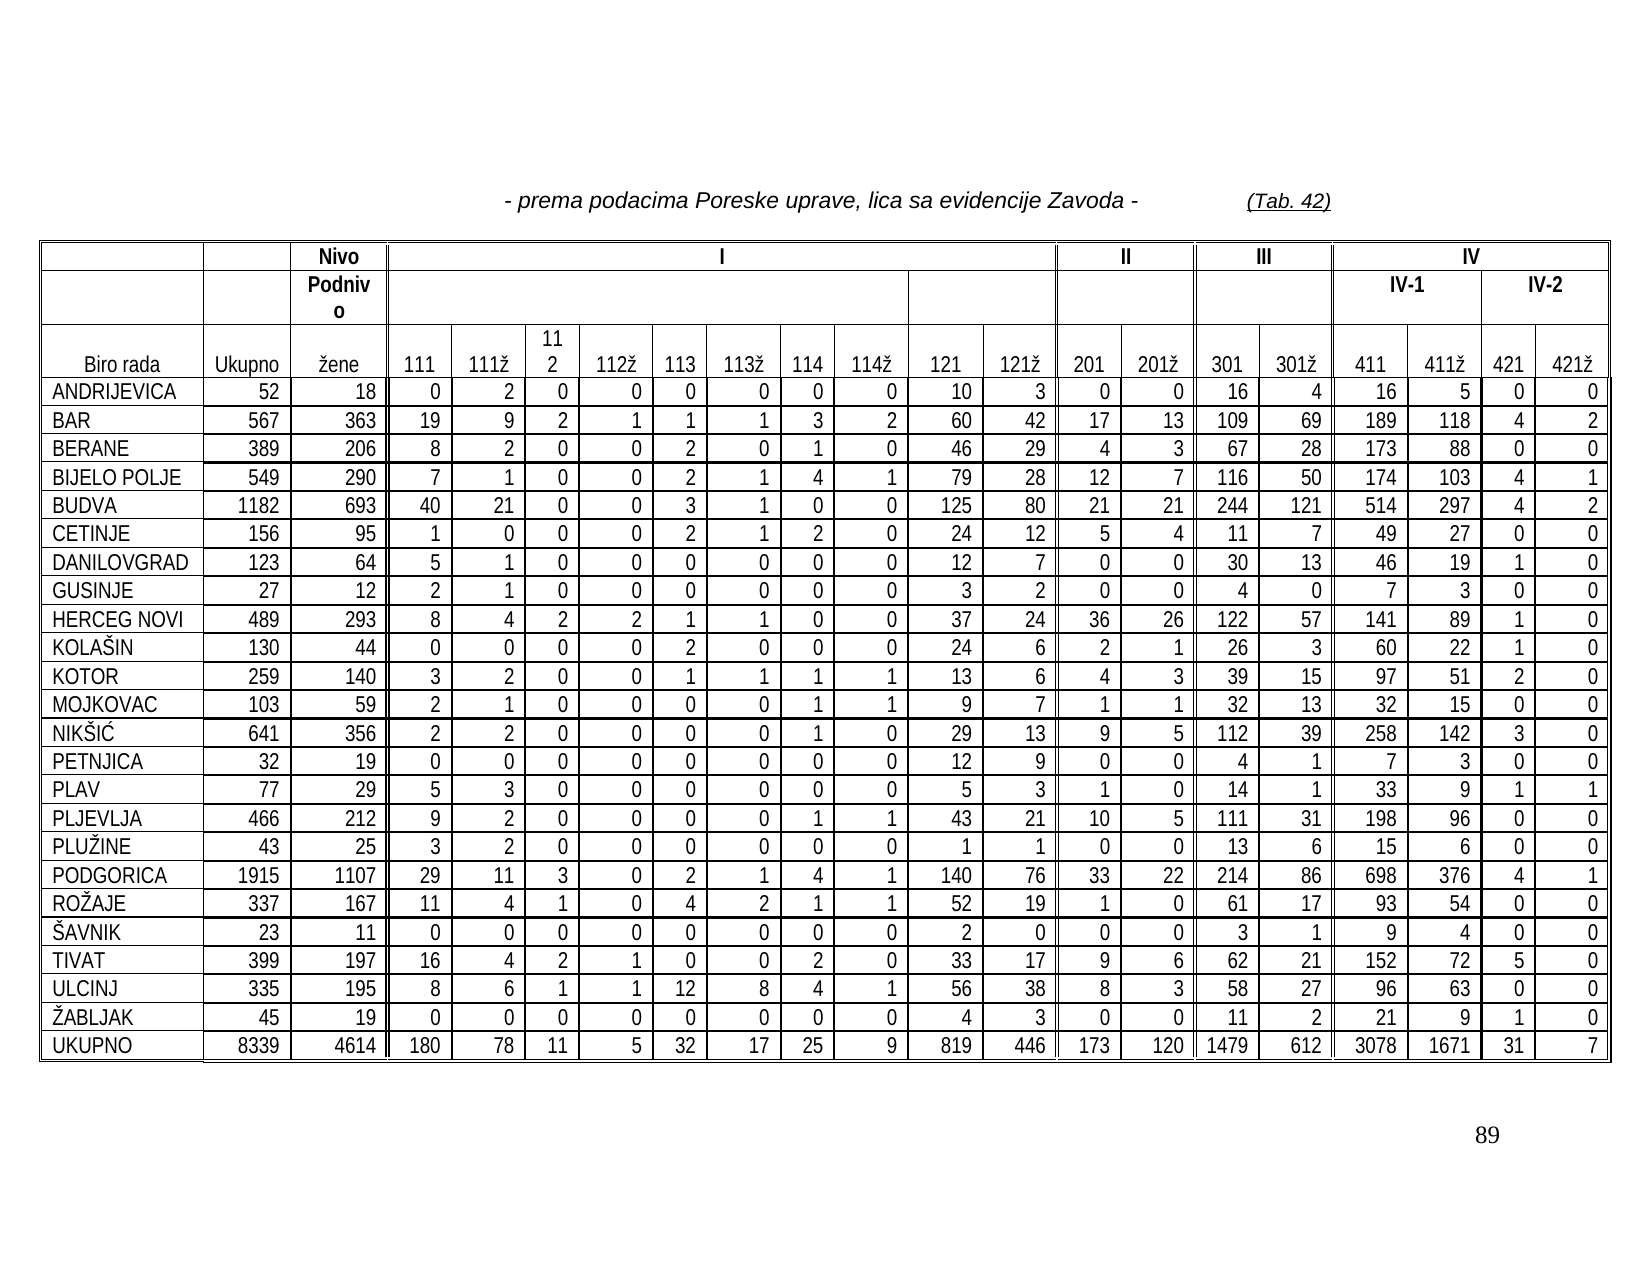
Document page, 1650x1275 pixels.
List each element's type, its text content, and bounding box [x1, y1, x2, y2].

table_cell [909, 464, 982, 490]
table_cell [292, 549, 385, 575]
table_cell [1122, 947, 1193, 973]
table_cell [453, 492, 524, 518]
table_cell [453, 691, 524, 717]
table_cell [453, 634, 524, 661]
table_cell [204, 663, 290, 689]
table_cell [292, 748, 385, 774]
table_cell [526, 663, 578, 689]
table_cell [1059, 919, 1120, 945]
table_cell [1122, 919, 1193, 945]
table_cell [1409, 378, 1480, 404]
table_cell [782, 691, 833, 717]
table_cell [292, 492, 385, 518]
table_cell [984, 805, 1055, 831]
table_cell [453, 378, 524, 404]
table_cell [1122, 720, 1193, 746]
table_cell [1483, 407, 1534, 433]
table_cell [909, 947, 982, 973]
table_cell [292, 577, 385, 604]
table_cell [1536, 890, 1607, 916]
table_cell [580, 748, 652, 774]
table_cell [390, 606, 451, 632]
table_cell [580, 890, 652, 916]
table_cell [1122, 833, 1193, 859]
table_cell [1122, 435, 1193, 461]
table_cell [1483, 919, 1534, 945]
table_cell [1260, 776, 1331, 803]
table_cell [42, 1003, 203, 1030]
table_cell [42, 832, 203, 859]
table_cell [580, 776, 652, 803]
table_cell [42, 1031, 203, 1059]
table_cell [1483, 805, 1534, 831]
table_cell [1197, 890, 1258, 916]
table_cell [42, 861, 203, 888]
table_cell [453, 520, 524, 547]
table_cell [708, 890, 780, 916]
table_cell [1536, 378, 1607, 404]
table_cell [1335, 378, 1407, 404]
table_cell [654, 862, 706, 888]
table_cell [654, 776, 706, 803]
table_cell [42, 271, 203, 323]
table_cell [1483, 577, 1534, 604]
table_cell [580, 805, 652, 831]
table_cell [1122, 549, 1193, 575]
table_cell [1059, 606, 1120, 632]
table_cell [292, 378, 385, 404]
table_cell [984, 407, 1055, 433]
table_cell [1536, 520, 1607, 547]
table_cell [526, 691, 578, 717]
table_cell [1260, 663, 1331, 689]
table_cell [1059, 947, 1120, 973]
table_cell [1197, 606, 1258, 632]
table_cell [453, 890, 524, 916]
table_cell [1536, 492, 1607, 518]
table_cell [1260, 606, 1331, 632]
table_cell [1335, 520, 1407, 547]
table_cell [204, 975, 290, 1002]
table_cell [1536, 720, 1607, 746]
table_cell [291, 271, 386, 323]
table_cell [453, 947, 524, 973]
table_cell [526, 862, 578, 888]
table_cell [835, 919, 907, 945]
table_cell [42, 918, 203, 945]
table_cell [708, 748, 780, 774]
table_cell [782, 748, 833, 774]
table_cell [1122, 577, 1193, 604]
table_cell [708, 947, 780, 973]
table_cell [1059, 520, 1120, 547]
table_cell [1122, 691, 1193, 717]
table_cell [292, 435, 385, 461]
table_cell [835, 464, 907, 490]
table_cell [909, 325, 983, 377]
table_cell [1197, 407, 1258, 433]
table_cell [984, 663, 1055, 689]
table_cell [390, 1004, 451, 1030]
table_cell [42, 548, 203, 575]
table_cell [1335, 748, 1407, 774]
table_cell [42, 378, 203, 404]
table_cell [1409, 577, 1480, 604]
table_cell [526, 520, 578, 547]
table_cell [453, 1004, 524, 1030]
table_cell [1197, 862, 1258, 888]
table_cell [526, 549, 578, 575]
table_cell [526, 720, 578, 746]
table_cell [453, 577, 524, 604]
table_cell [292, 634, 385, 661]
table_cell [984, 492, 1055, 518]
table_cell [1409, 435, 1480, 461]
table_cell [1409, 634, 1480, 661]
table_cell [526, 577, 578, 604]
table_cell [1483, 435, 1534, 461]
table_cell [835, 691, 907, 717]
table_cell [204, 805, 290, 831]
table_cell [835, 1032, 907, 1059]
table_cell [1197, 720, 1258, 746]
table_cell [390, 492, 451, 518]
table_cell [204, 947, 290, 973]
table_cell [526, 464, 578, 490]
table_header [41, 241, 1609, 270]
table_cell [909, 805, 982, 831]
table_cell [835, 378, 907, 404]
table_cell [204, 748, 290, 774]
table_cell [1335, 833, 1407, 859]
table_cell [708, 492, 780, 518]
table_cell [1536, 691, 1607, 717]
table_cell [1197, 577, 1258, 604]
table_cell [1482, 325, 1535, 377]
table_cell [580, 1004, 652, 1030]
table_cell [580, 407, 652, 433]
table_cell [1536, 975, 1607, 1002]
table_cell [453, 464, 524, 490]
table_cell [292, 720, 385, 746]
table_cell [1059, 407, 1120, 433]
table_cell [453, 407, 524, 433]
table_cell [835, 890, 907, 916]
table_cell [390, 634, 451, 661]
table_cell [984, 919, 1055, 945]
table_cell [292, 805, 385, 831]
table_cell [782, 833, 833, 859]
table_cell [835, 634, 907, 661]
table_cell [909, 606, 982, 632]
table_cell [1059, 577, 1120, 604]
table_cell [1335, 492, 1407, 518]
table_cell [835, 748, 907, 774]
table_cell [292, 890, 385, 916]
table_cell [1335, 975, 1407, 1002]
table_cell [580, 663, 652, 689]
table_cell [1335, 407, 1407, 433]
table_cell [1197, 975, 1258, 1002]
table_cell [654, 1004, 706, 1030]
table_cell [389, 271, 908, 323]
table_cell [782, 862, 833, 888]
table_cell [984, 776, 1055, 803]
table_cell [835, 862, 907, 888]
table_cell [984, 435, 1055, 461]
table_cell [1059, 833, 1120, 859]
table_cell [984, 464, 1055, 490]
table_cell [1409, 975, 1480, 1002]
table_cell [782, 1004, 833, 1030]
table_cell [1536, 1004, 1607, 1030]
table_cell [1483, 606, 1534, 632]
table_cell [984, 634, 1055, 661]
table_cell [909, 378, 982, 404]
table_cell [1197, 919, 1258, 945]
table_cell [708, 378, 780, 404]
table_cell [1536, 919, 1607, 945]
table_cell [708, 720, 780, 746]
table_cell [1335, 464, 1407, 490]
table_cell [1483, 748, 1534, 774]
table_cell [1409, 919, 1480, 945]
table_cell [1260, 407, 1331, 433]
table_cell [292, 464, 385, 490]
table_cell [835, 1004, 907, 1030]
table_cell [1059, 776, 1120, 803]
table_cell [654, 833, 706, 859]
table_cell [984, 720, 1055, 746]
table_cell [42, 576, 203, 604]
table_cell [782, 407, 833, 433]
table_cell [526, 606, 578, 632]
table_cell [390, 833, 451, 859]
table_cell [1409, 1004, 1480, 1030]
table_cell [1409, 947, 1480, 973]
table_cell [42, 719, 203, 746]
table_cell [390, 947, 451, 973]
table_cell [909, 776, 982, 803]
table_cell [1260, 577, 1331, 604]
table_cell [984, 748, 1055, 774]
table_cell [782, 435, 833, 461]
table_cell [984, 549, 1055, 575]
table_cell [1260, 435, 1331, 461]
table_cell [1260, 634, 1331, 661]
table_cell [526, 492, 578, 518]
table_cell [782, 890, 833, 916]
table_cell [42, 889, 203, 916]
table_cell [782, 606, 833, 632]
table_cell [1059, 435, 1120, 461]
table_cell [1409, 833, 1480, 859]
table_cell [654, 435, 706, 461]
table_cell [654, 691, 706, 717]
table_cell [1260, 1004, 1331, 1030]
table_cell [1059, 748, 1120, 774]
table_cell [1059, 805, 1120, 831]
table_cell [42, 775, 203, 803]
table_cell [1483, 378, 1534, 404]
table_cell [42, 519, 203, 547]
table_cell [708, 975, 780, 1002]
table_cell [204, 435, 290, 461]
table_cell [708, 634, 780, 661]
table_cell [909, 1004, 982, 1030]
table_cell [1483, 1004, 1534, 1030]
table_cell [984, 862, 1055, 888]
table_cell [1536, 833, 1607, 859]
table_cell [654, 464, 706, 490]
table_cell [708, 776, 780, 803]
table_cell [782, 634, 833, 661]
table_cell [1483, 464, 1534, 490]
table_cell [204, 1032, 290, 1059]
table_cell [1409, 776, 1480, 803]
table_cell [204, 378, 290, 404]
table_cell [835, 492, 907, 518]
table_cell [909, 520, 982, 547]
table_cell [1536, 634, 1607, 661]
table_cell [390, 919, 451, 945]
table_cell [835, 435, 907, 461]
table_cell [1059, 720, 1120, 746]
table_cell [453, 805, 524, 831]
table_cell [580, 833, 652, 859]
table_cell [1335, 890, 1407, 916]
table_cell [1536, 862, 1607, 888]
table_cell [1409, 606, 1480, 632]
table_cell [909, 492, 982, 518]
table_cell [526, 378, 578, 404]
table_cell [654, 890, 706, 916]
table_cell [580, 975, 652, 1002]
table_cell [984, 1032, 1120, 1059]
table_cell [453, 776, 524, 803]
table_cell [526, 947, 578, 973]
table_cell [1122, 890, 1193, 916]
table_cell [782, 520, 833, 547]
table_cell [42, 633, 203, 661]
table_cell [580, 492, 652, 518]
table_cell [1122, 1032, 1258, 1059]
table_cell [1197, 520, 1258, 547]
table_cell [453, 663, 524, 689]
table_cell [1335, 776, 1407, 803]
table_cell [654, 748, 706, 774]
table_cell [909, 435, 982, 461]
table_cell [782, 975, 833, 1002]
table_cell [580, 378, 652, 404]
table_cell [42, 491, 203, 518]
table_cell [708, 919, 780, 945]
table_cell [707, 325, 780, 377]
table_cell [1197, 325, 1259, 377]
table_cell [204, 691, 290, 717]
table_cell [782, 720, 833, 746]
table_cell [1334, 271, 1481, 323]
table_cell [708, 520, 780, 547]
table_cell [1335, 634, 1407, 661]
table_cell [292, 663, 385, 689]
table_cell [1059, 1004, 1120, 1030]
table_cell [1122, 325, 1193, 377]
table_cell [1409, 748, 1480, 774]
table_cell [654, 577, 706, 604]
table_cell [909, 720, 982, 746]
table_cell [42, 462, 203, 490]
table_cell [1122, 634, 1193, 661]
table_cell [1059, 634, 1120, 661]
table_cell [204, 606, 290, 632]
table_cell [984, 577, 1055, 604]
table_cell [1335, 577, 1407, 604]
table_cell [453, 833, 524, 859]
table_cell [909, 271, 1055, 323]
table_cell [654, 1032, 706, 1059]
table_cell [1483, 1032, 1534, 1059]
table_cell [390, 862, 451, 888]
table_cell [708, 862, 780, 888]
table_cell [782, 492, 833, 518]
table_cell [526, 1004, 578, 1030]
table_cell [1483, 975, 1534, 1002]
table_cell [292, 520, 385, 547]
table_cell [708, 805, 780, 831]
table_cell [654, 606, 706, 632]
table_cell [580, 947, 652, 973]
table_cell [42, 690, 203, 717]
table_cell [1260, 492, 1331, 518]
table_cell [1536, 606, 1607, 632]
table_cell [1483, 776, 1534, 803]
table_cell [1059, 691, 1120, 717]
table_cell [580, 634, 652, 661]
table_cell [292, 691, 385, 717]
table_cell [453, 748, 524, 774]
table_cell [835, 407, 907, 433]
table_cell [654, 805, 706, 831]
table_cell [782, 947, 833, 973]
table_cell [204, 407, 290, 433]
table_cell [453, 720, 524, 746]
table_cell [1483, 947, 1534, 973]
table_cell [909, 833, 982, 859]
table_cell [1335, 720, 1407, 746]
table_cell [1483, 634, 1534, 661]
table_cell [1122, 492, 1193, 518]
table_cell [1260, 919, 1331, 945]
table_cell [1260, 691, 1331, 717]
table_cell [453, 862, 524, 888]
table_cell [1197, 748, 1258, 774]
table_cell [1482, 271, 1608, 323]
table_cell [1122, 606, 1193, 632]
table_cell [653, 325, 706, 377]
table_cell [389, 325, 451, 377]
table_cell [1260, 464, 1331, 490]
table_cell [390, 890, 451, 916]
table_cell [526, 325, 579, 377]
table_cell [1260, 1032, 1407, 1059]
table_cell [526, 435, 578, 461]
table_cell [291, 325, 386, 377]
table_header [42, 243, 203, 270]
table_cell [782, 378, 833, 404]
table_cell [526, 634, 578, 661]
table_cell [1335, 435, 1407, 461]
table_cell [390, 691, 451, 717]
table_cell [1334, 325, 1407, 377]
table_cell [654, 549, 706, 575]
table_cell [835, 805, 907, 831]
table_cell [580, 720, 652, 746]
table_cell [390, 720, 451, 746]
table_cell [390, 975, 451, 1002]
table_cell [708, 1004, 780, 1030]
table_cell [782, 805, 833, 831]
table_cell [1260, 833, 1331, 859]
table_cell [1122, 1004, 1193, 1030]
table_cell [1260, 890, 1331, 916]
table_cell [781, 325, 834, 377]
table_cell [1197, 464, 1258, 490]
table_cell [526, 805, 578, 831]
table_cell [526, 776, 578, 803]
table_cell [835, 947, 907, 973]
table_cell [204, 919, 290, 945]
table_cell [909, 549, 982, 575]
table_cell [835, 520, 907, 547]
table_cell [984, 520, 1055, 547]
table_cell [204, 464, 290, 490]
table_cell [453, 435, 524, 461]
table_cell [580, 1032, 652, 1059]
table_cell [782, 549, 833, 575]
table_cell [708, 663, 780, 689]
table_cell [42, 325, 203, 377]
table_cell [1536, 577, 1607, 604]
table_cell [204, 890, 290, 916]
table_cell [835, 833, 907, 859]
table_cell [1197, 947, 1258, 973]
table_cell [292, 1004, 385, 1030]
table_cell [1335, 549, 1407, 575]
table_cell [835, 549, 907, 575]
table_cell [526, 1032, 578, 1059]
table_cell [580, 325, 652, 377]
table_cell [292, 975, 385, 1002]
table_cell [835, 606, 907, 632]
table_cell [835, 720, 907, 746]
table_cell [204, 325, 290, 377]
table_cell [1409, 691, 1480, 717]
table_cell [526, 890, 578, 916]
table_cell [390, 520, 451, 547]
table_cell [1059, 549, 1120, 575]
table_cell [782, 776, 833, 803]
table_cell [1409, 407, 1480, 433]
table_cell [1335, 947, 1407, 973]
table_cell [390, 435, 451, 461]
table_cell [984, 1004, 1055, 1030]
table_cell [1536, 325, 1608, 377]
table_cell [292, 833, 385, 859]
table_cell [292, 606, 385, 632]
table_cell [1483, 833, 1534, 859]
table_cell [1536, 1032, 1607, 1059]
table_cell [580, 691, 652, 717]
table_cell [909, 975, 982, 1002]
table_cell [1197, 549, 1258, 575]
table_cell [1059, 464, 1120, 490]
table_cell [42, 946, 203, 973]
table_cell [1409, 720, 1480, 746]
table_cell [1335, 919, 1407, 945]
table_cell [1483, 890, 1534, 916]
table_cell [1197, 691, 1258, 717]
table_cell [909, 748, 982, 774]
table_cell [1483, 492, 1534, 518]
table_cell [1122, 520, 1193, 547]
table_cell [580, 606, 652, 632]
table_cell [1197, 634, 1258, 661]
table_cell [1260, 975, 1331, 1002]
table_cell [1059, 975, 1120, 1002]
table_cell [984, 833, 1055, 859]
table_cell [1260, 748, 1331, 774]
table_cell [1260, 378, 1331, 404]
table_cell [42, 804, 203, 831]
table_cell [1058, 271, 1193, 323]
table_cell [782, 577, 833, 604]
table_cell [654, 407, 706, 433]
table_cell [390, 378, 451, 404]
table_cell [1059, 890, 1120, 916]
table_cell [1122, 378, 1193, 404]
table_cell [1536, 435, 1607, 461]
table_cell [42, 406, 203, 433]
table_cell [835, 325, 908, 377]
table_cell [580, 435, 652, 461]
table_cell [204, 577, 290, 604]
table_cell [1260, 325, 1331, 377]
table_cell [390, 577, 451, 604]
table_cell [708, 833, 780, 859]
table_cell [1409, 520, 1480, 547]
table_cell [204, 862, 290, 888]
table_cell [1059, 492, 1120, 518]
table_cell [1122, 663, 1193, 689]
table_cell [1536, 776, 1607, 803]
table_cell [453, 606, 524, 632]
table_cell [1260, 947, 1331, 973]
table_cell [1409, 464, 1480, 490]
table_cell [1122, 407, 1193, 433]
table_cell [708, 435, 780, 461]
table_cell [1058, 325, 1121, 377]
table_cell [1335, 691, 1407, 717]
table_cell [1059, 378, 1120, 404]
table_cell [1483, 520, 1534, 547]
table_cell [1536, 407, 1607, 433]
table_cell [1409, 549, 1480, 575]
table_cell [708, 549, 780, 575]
text - prema podacima Poreske uprave, lica sa evidencije Zavoda - (Tab. 42) [150, 187, 1500, 214]
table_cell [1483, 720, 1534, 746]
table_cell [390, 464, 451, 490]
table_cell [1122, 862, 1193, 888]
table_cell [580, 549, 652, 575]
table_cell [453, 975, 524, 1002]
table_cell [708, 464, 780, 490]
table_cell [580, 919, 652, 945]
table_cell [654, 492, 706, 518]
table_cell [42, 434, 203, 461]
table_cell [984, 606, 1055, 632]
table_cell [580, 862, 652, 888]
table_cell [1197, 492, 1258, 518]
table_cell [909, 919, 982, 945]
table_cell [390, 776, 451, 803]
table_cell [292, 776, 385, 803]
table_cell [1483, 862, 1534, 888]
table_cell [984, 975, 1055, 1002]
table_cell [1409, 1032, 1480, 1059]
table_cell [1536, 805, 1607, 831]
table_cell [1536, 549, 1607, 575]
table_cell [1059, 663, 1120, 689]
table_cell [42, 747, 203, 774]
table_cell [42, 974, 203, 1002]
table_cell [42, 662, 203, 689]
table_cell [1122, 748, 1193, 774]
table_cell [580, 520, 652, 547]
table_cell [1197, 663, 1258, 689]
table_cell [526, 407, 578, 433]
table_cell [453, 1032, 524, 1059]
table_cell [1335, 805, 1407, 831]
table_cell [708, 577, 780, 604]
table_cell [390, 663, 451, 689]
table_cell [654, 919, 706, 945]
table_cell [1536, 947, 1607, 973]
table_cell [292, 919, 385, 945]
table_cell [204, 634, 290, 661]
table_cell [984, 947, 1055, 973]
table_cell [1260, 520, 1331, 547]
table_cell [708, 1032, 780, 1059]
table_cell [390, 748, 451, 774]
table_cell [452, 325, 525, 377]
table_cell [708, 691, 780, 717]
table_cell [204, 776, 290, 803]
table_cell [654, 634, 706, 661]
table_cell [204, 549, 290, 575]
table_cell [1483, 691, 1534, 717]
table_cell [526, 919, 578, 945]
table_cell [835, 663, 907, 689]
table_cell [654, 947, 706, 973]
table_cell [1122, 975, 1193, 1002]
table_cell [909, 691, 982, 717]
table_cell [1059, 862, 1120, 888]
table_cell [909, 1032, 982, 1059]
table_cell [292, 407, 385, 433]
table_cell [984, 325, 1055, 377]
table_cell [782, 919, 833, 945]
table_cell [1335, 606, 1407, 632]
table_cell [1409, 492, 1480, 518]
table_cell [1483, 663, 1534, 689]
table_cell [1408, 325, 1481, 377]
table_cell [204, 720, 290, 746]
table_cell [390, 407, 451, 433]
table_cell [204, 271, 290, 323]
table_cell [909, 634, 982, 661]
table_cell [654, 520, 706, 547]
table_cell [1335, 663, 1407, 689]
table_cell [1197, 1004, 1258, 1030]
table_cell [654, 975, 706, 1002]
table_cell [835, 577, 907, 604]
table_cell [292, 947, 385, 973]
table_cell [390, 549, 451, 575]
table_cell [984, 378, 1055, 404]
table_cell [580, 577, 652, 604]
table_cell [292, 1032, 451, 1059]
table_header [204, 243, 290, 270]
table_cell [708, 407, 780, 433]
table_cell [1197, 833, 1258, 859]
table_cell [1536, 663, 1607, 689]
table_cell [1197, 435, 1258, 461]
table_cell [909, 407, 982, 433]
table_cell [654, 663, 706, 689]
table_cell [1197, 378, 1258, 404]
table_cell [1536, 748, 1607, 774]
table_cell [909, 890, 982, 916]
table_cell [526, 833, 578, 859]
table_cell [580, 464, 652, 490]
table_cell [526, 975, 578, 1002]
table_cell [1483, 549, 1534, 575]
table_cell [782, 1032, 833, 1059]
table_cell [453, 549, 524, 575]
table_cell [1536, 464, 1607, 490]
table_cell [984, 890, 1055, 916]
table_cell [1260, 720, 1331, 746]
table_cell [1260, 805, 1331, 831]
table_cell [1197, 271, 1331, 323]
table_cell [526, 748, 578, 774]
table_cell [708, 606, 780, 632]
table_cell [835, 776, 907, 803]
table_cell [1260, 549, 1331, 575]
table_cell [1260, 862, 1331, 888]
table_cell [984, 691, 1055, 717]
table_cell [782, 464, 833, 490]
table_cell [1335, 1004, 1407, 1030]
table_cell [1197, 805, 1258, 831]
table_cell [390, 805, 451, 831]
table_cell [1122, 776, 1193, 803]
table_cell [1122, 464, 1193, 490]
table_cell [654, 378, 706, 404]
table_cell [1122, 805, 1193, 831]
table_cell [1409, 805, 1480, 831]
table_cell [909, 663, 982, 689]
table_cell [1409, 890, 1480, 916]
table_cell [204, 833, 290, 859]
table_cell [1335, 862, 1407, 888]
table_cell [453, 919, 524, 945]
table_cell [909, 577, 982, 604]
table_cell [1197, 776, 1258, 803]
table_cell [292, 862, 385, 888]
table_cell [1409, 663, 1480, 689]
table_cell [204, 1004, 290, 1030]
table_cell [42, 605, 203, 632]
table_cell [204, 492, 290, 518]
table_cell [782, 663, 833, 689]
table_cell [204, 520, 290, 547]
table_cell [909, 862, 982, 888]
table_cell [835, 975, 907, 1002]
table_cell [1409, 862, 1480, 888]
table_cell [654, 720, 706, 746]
